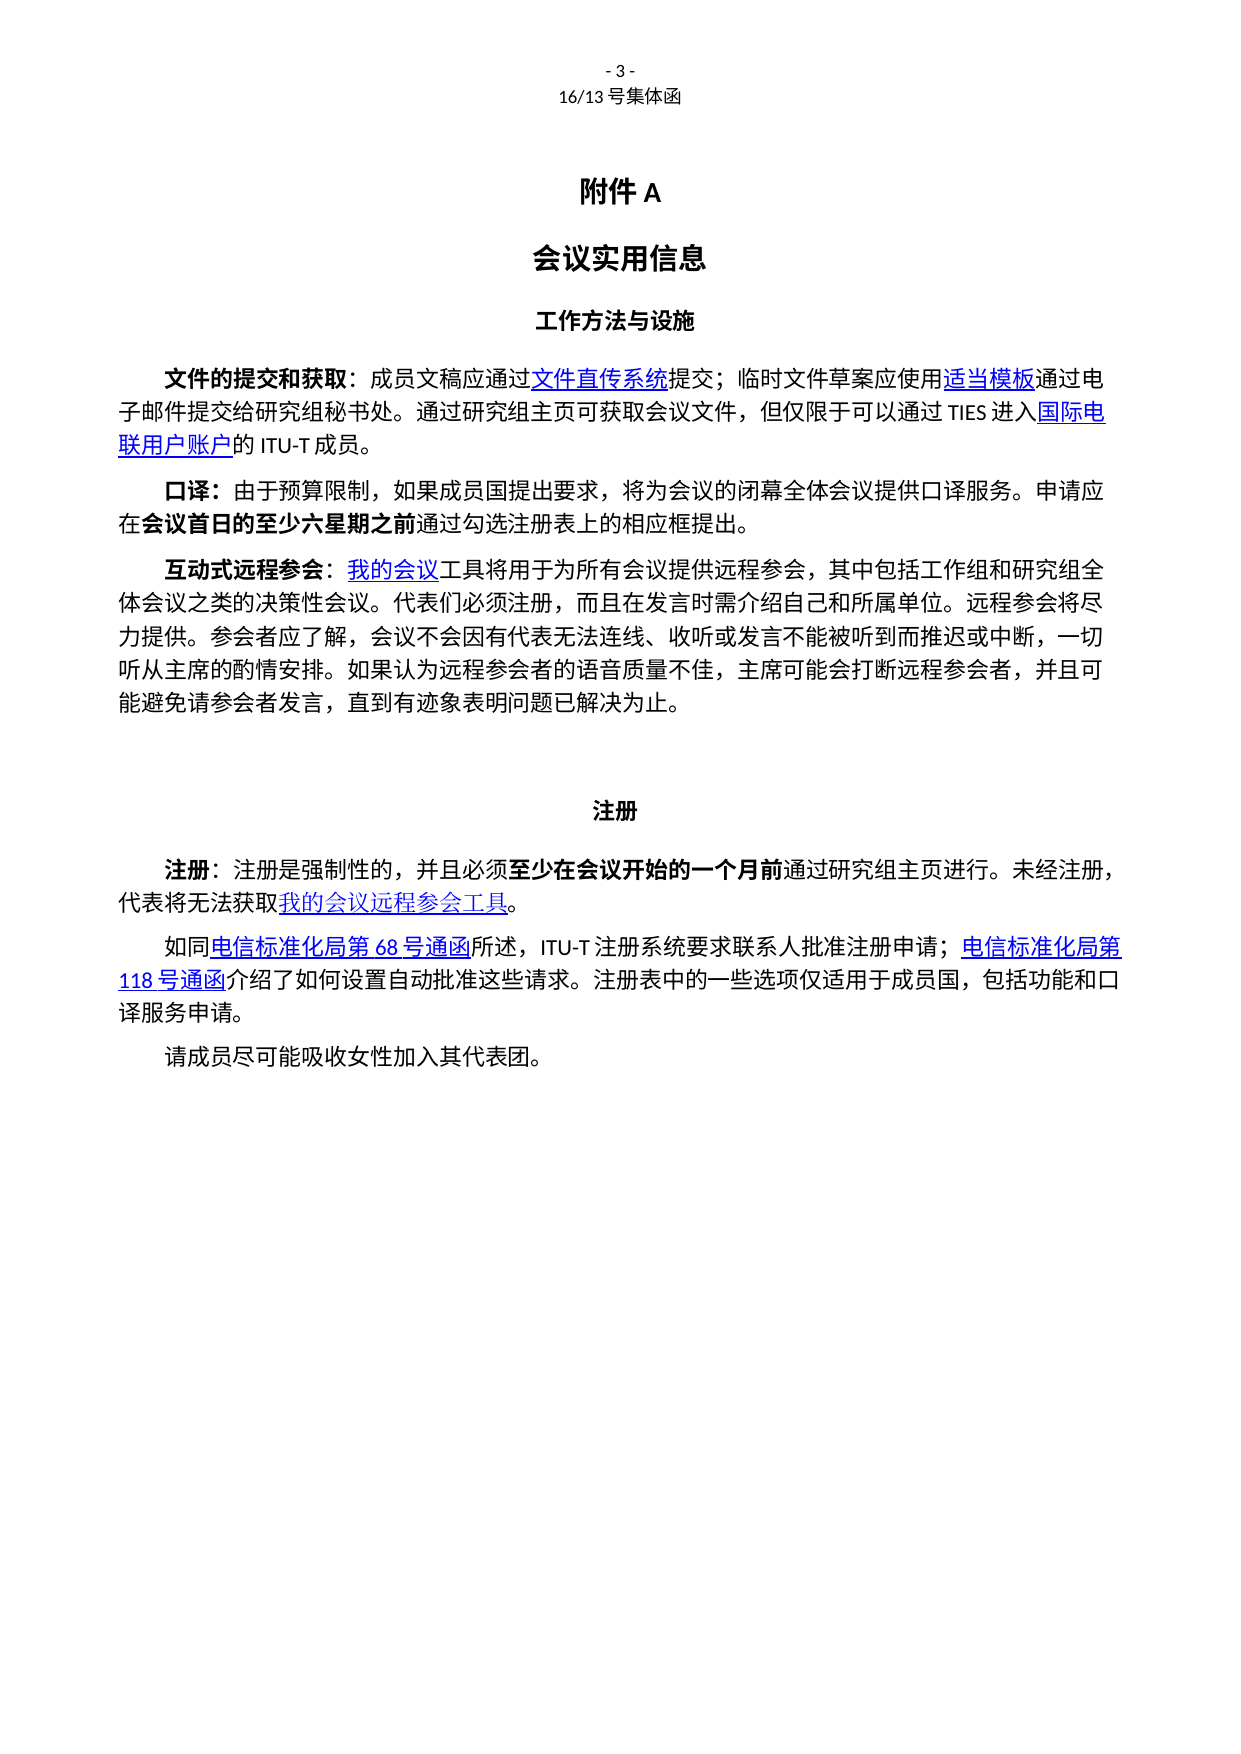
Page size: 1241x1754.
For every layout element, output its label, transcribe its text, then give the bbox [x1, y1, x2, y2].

text 如同电信标准化局第68号通函所述，ITU-T注册系统要求联系人批准注册申请；电信标准化局第118号通函介绍了如何设置自动批准这些请求。注册表中的一些选项仅适用于成员国，包括功能和口译服务申请。 [118, 928, 1122, 1028]
text 注册 [118, 793, 1113, 826]
text 互动式远程参会：我的会议工具将用于为所有会议提供远程参会，其中包括工作组和研究组全体会议之类的决策性会议。代表们必须注册，而且在发言时需介绍自己和所属单位。远程参会将尽力提供。参会者应了解，会议不会因有代表无法连线、收听或发言不能被听到而推迟或中断，一切听从主席的酌情安排。如果认为远程参会者的语音质量不佳，主席可能会打断远程参会者，并且可能避免请参会者发言，直到有迹象表明问题已解决为止。 [118, 552, 1122, 718]
text 附件A [118, 168, 1122, 210]
text 文件的提交和获取：成员文稿应通过文件直传系统提交；临时文件草案应使用适当模板通过电子邮件提交给研究组秘书处。通过研究组主页可获取会议文件，但仅限于可以通过TIES进入国际电联用户账户的ITU-T成员。 [118, 361, 1122, 461]
text 注册：注册是强制性的，并且必须至少在会议开始的一个月前通过研究组主页进行。未经注册，代表将无法获取我的会议远程参会工具。 [118, 851, 1122, 918]
text 工作方法与设施 [118, 303, 1113, 336]
title 会议实用信息 [118, 235, 1122, 278]
text 请成员尽可能吸收女性加入其代表团。 [118, 1038, 1122, 1072]
text 口译：由于预算限制，如果成员国提出要求，将为会议的闭幕全体会议提供口译服务。申请应在会议首日的至少六星期之前通过勾选注册表上的相应框提出。 [118, 473, 1122, 539]
